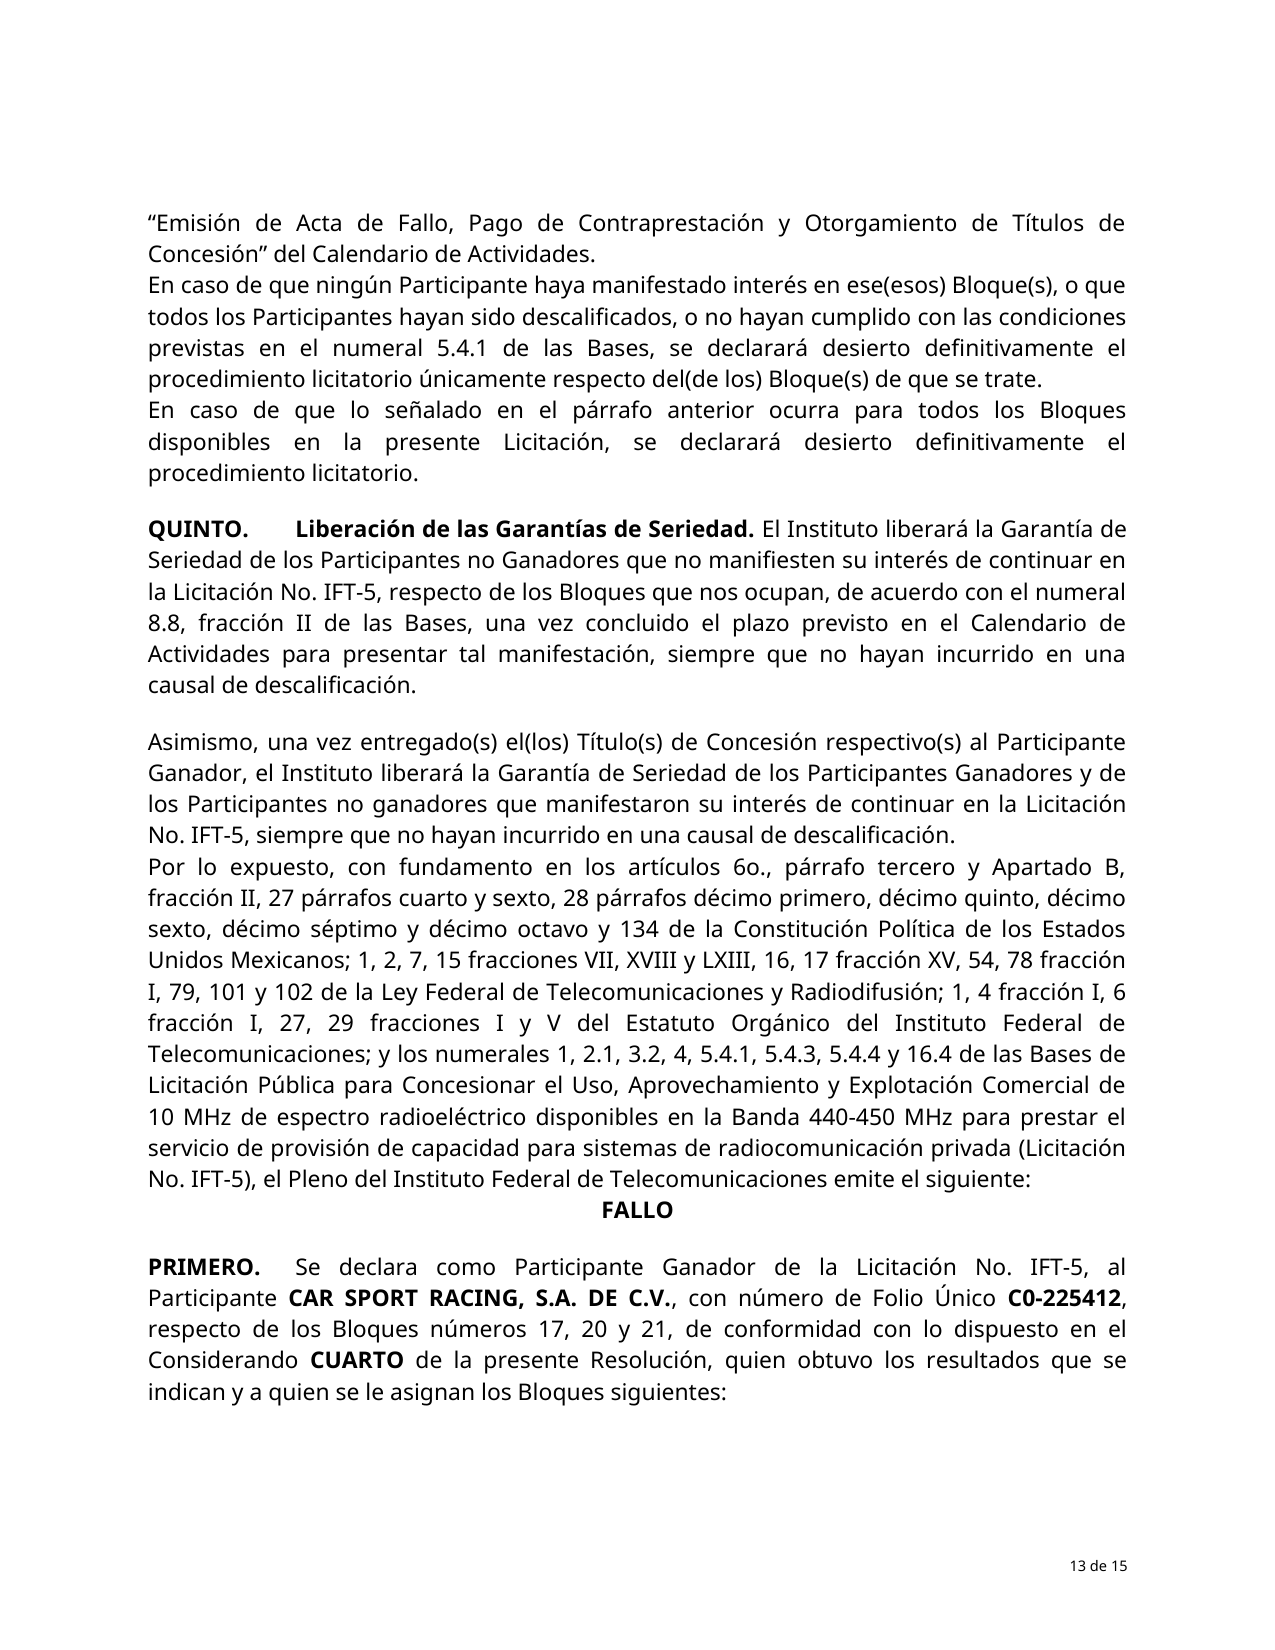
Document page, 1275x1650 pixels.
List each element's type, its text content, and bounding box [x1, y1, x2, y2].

text FALLO [148, 1194, 1127, 1226]
list PRIMERO. Se declara como Participante Ganador de la Licitación No. IFT-5, al Participante CAR SPORT RACING, S.A. DE C.V., con número de Folio Único C0-225412, respecto de los Bloques números 17, 20 y 21, de conformidad con lo dispuesto en el Considerando CUARTO de la presente Resolución, quien obtuvo los resultados que se indican y a quien se le asignan los Bloques siguientes: [148, 1251, 1127, 1407]
text Asimismo, una vez entregado(s) el(los) Título(s) de Concesión respectivo(s) al Participante Ganador, el Instituto liberará la Garantía de Seriedad de los Participantes Ganadores y de los Participantes no ganadores que manifestaron su interés de continuar en la Licitación No. IFT-5, siempre que no hayan incurrido en una causal de descalificación. [148, 726, 1127, 851]
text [148, 207, 1127, 269]
text En caso de que lo señalado en el párrafo anterior ocurra para todos los Bloques disponibles en la presente Licitación, se declarará desierto definitivamente el procedimiento licitatorio. [148, 394, 1127, 488]
text Por lo expuesto, con fundamento en los artículos 6o., párrafo tercero y Apartado B, fracción II, 27 párrafos cuarto y sexto, 28 párrafos décimo primero, décimo quinto, décimo sexto, décimo séptimo y décimo octavo y 134 de la Constitución Política de los Estados Unidos Mexicanos; 1, 2, 7, 15 fracciones VII, XVIII y LXIII, 16, 17 fracción XV, 54, 78 fracción I, 79, 101 y 102 de la Ley Federal de Telecomunicaciones y Radiodifusión; 1, 4 fracción I, 6 fracción I, 27, 29 fracciones I y V del Estatuto Orgánico del Instituto Federal de Telecomunicaciones; y los numerales 1, 2.1, 3.2, 4, 5.4.1, 5.4.3, 5.4.4 y 16.4 de las Bases de Licitación Pública para Concesionar el Uso, Aprovechamiento y Explotación Comercial de 10 MHz de espectro radioeléctrico disponibles en la Banda 440-450 MHz para prestar el servicio de provisión de capacidad para sistemas de radiocomunicación privada (Licitación No. IFT-5), el Pleno del Instituto Federal de Telecomunicaciones emite el siguiente: [148, 851, 1127, 1194]
list QUINTO. Liberación de las Garantías de Seriedad. El Instituto liberará la Garantía de Seriedad de los Participantes no Ganadores que no manifiesten su interés de continuar en la Licitación No. IFT-5, respecto de los Bloques que nos ocupan, de acuerdo con el numeral 8.8, fracción II de las Bases, una vez concluido el plazo previsto en el Calendario de Actividades para presentar tal manifestación, siempre que no hayan incurrido en una causal de descalificación. [148, 513, 1127, 701]
text En caso de que ningún Participante haya manifestado interés en ese(esos) Bloque(s), o que todos los Participantes hayan sido descalificados, o no hayan cumplido con las condiciones previstas en el numeral 5.4.1 de las Bases, se declarará desierto definitivamente el procedimiento licitatorio únicamente respecto del(de los) Bloque(s) de que se trate. [148, 269, 1127, 394]
